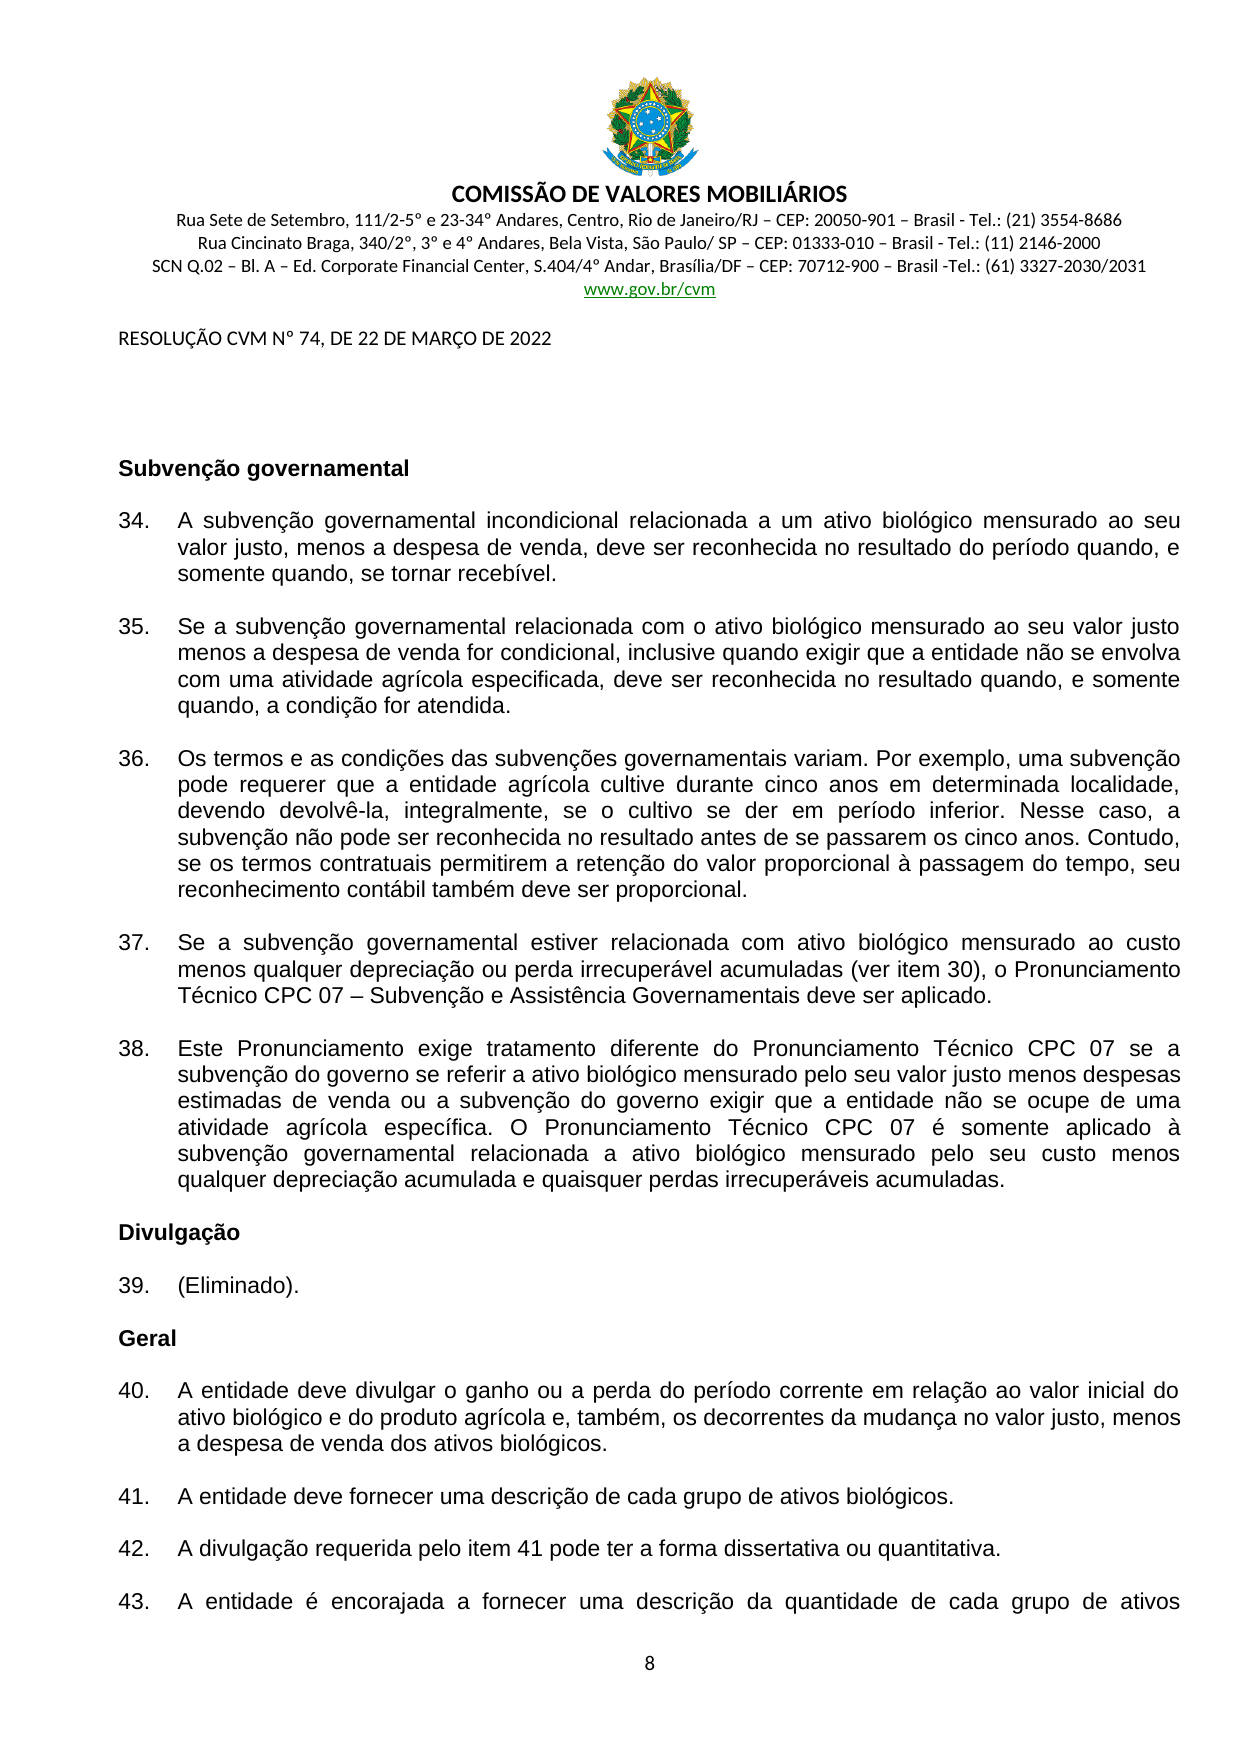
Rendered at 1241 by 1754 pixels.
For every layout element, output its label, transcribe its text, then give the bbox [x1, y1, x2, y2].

text 35. Se a subvenção governamental relacionada com o ativo biológico mensurado ao seu valor justo menos a despesa de venda for condicional, inclusive quando exigir que a entidade não se envolva com uma atividade agrícola especificada, deve ser reconhecida no resultado quando, e somente quando, a condição for atendida. [118, 613, 1181, 718]
text 41. A entidade deve fornecer uma descrição de cada grupo de ativos biológicos. [118, 1483, 1181, 1509]
text 37. Se a subvenção governamental estiver relacionada com ativo biológico mensurado ao custo menos qualquer depreciação ou perda irrecuperável acumuladas (ver item 30), o Pronunciamento Técnico CPC 07 – Subvenção e Assistência Governamentais deve ser aplicado. [118, 929, 1181, 1008]
text 39. (Eliminado). [118, 1272, 1181, 1298]
text Divulgação [118, 1219, 1181, 1245]
text 40. A entidade deve divulgar o ganho ou a perda do período corrente em relação ao valor inicial do ativo biológico e do produto agrícola e, também, os decorrentes da mudança no valor justo, menos a despesa de venda dos ativos biológicos. [118, 1377, 1181, 1456]
text Subvenção governamental [118, 455, 1181, 481]
text 34. A subvenção governamental incondicional relacionada a um ativo biológico mensurado ao seu valor justo, menos a despesa de venda, deve ser reconhecida no resultado do período quando, e somente quando, se tornar recebível. [118, 507, 1181, 587]
text 42. A divulgação requerida pelo item 41 pode ter a forma dissertativa ou quantitativa. [118, 1535, 1181, 1562]
text Geral [118, 1324, 1181, 1351]
picture [598, 75, 702, 179]
text 36. Os termos e as condições das subvenções governamentais variam. Por exemplo, uma subvenção pode requerer que a entidade agrícola cultive durante cinco anos em determinada localidade, devendo devolvê-la, integralmente, se o cultivo se der em período inferior. Nesse caso, a subvenção não pode ser reconhecida no resultado antes de se passarem os cinco anos. Contudo, se os termos contratuais permitirem a retenção do valor proporcional à passagem do tempo, seu reconhecimento contábil também deve ser proporcional. [118, 745, 1181, 903]
text 38. Este Pronunciamento exige tratamento diferente do Pronunciamento Técnico CPC 07 se a subvenção do governo se referir a ativo biológico mensurado pelo seu valor justo menos despesas estimadas de venda ou a subvenção do governo exigir que a entidade não se ocupe de uma atividade agrícola específica. O Pronunciamento Técnico CPC 07 é somente aplicado à subvenção governamental relacionada a ativo biológico mensurado pelo seu custo menos qualquer depreciação acumulada e quaisquer perdas irrecuperáveis acumuladas. [118, 1034, 1181, 1193]
